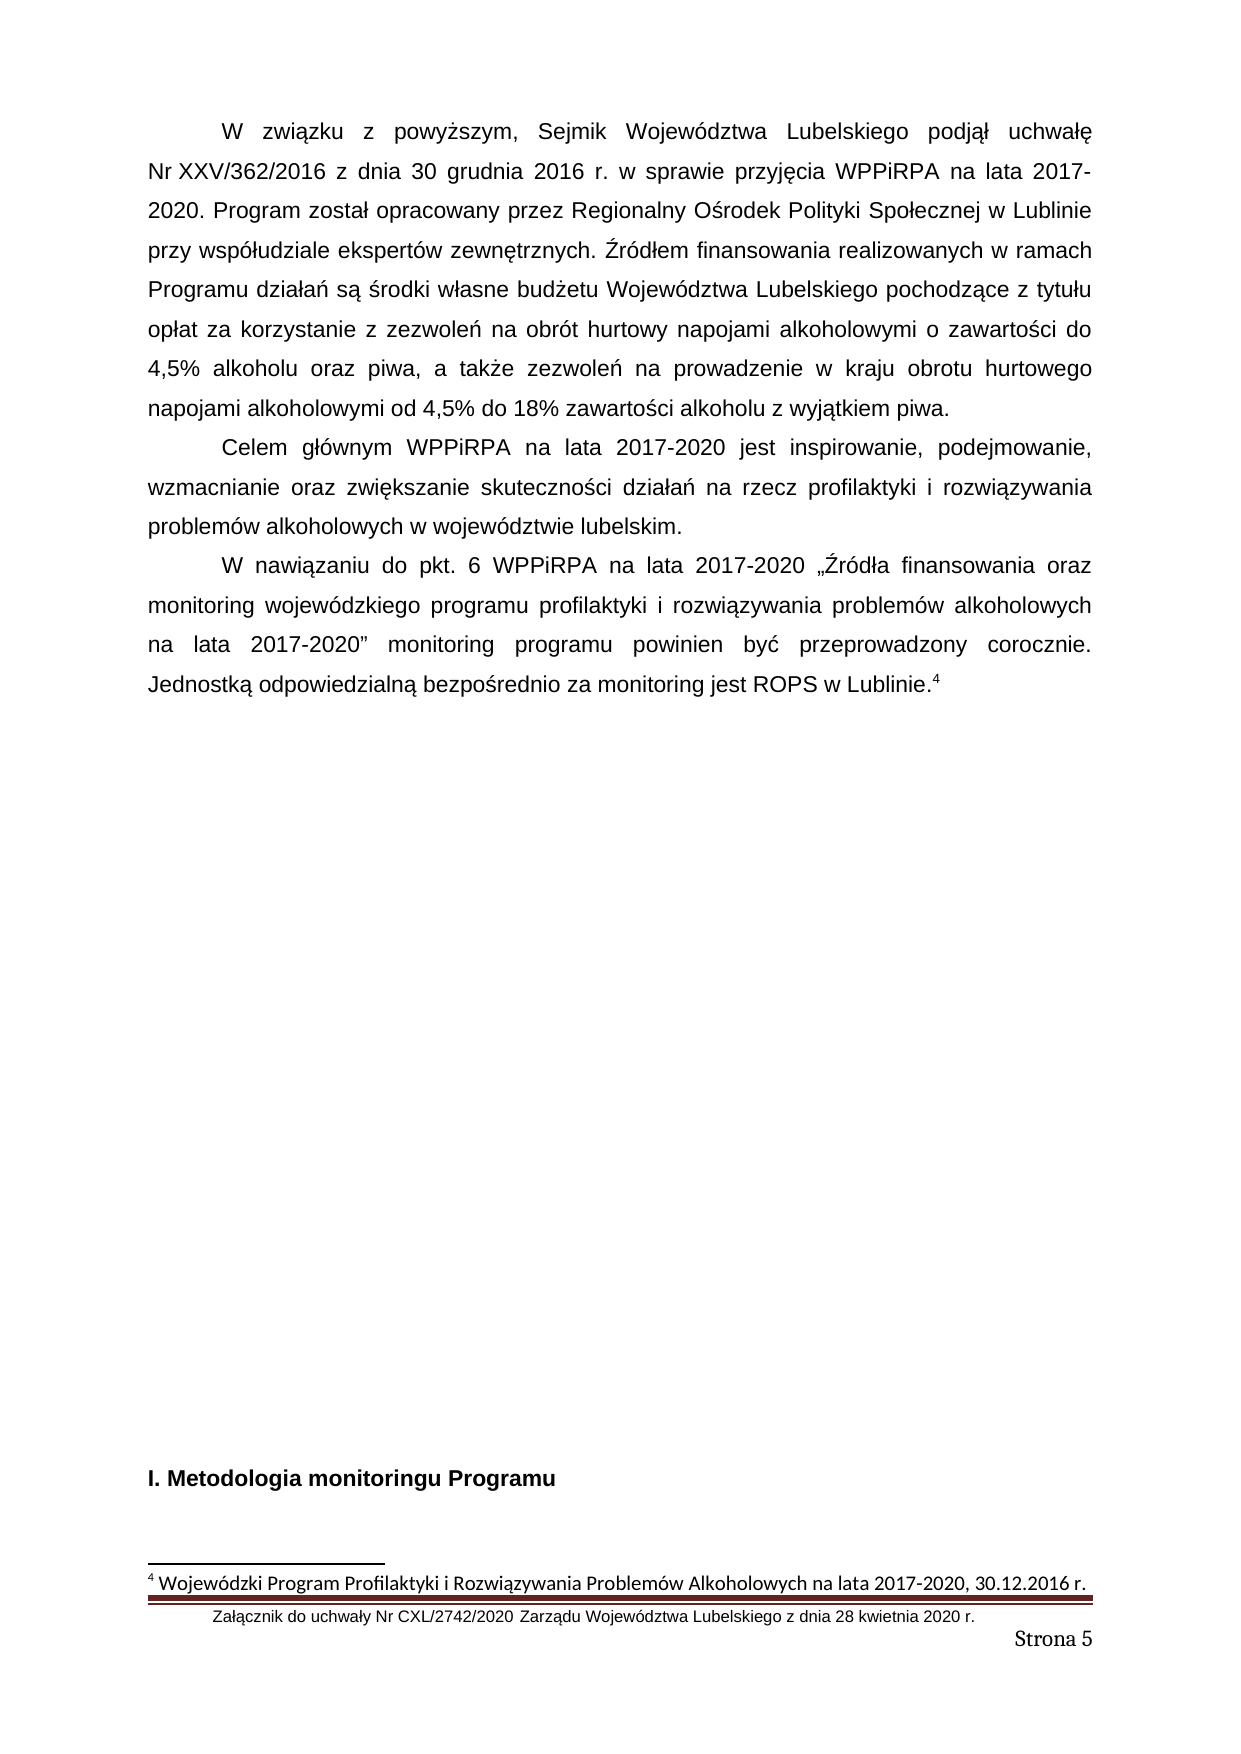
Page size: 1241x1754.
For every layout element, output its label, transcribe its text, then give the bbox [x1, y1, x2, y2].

text Celem głównym WPPiRPA na lata 2017-2020 jest inspirowanie, podejmowanie, wzmacnianie oraz zwiększanie skuteczności działań na rzecz profilaktyki i rozwiązywania problemów alkoholowych w województwie lubelskim. [148, 434, 1093, 539]
text W nawiązaniu do pkt. 6 WPPiRPA na lata 2017-2020 „Źródła finansowania oraz monitoring wojewódzkiego programu profilaktyki i rozwiązywania problemów alkoholowych na lata 2017-2020” monitoring programu powinien być przeprowadzony corocznie. Jednostką odpowiedzialną bezpośrednio za monitoring jest ROPS w Lublinie. [148, 552, 1093, 697]
text W związku z powyższym, Sejmik Województwa Lubelskiego podjął uchwałę Nr XXV/362/2016 z dnia 30 grudnia 2016 r. w sprawie przyjęcia WPPiRPA na lata 2017-2020. Program został opracowany przez Regionalny Ośrodek Polityki Społecznej w Lublinie przy współudziale ekspertów zewnętrznych. Źródłem finansowania realizowanych w ramach Programu działań są środki własne budżetu Województwa Lubelskiego pochodzące z tytułu opłat za korzystanie z zezwoleń na obrót hurtowy napojami alkoholowymi o zawartości do 4,5% alkoholu oraz piwa, a także zezwoleń na prowadzenie w kraju obrotu hurtowego napojami alkoholowymi od 4,5% do 18% zawartości alkoholu z wyjątkiem piwa. [148, 118, 1093, 421]
text I. Metodologia monitoringu Programu [148, 1464, 1093, 1491]
